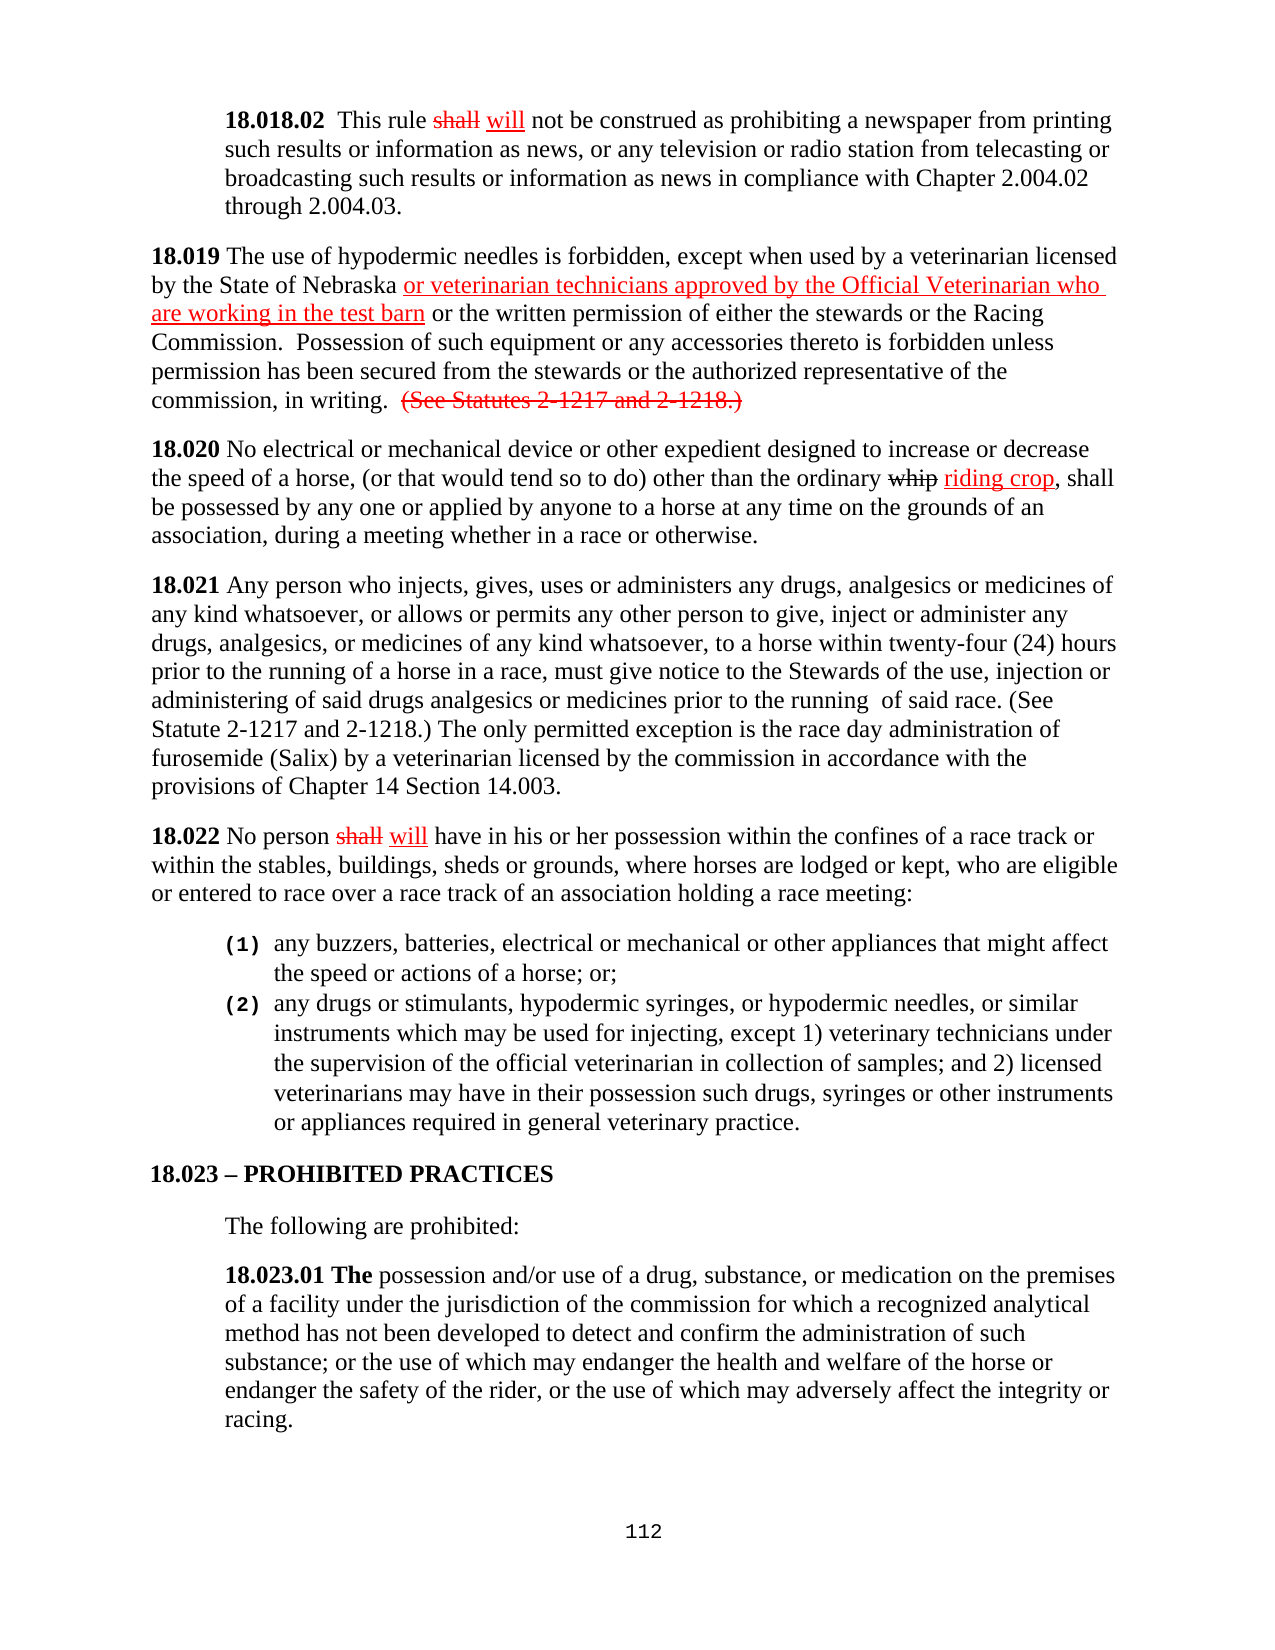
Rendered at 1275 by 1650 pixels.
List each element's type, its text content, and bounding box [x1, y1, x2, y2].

text 18.020 No electrical or mechanical device or other expedient designed to increase or decrease the speed of a horse, (or that would tend so to do) other than the ordinary whip riding crop, shall be possessed by any one or applied by anyone to a horse at any time on the grounds of an association, during a meeting whether in a race or otherwise. [151, 434, 1125, 549]
text 18.023.01 The possession and/or use of a drug, substance, or medication on the premises of a facility under the jurisdiction of the commission for which a recognized analytical method has not been developed to detect and confirm the administration of such substance; or the use of which may endanger the health and welfare of the horse or endanger the safety of the rider, or the use of which may adversely affect the integrity or racing. [224, 1261, 1125, 1433]
text 18.023 – PROHIBITED PRACTICES [149, 1159, 1125, 1188]
list any buzzers, batteries, electrical or mechanical or other appliances that might affect the speed or actions of a horse; or; [223, 928, 1125, 987]
text 18.019 The use of hypodermic needles is forbidden, except when used by a veterinarian licensed by the State of Nebraska or veterinarian technicians approved by the Official Veterinarian who are working in the test barn or the written permission of either the stewards or the Racing Commission. Possession of such equipment or any accessories thereto is forbidden unless permission has been secured from the stewards or the authorized representative of the commission, in writing. (See Statutes 2-1217 and 2-1218.) [151, 241, 1125, 413]
text 18.021 Any person who injects, gives, uses or administers any drugs, analgesics or medicines of any kind whatsoever, or allows or permits any other person to give, inject or administer any drugs, analgesics, or medicines of any kind whatsoever, to a horse within twenty-four (24) hours prior to the running of a horse in a race, must give notice to the Stewards of the use, injection or administering of said drugs analgesics or medicines prior to the running of said race. (See Statute 2-1217 and 2-1218.) The only permitted exception is the race day administration of furosemide (Salix) by a veterinarian licensed by the commission in accordance with the provisions of Chapter 14 Section 14.003. [151, 570, 1125, 800]
text 18.022 No person shall will have in his or her possession within the confines of a race track or within the stables, buildings, sheds or grounds, where horses are lodged or kept, who are eligible or entered to race over a race track of an association holding a race meeting: [151, 821, 1125, 907]
list any drugs or stimulants, hypodermic syringes, or hypodermic needles, or similar instruments which may be used for injecting, except 1) veterinary technicians under the supervision of the official veterinarian in collection of samples; and 2) licensed veterinarians may have in their possession such drugs, syringes or other instruments or appliances required in general veterinary practice. [223, 988, 1125, 1136]
text The following are prohibited: [224, 1211, 1125, 1240]
text 18.018.02 This rule shall will not be construed as prohibiting a newspaper from printing such results or information as news, or any television or radio station from telecasting or broadcasting such results or information as news in compliance with Chapter 2.004.02 through 2.004.03. [224, 105, 1125, 220]
